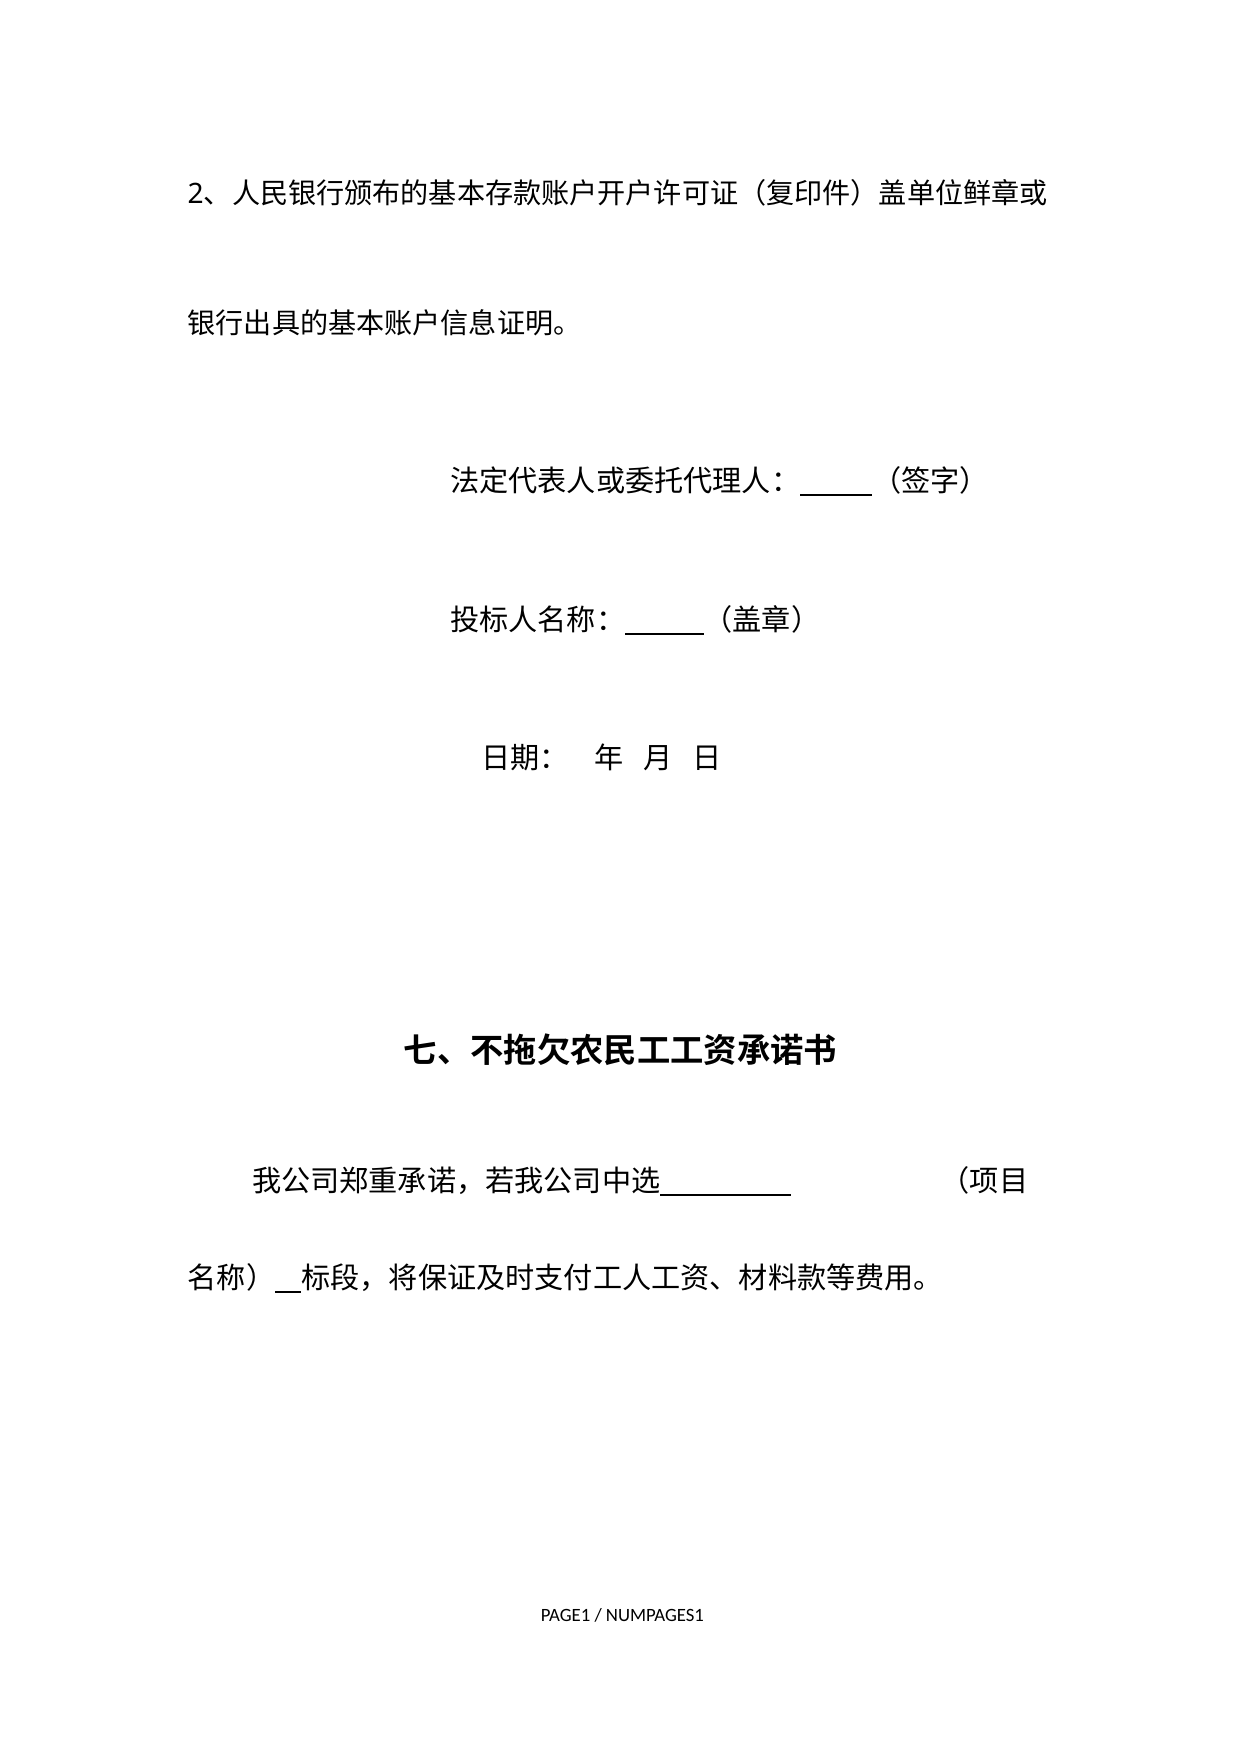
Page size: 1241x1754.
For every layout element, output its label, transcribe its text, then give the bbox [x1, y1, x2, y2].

text 我公司郑重承诺，若我公司中选 （项目名称） 标段，将保证及时支付工人工资、材料款等费用。 [187, 1146, 1053, 1308]
text 投标人名称： （盖章） [187, 585, 1053, 650]
text 法定代表人或委托代理人： （签字） [187, 447, 1053, 512]
text 日期： 年 月 日 [187, 723, 965, 788]
text 七、不拖欠农民工工资承诺书 [187, 1016, 1053, 1081]
list 人民银行颁布的基本存款账户开户许可证（复印件）盖单位鲜章或银行出具的基本账户信息证明。 [187, 158, 1053, 353]
